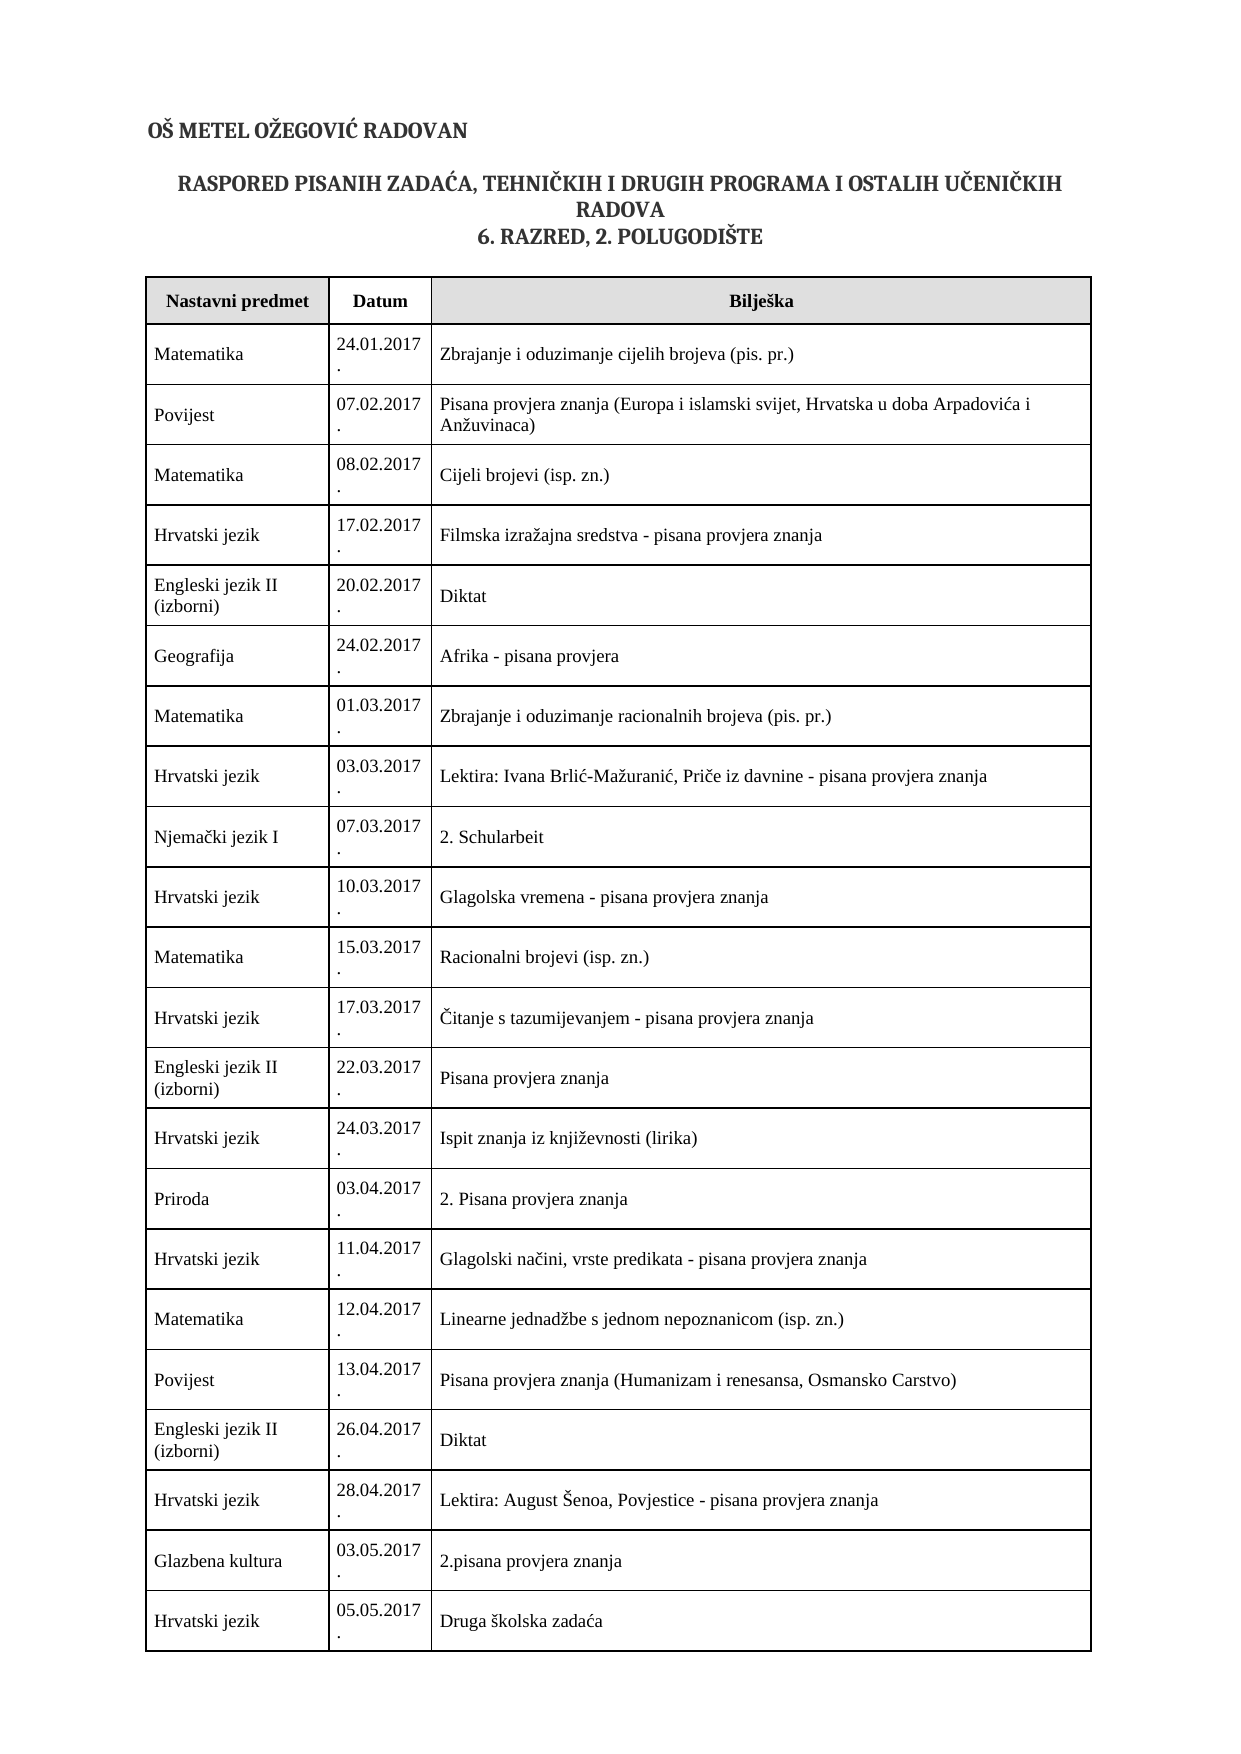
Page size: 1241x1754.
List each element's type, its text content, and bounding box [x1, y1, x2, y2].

text Oš metel ožegović radovan [148, 118, 1093, 144]
table_cell 13.04.2017. [330, 1350, 431, 1409]
table_cell 2. Pisana provjera znanja [432, 1169, 1090, 1228]
table_cell Pisana provjera znanja (Europa i islamski svijet, Hrvatska u doba Arpadovića i Anžuvinaca) [432, 385, 1090, 444]
table_cell Matematika [147, 928, 328, 987]
table_cell 01.03.2017. [330, 687, 431, 745]
table_cell Priroda [147, 1169, 328, 1228]
table_cell Ispit znanja iz književnosti (lirika) [432, 1109, 1090, 1167]
table_cell 10.03.2017. [330, 868, 431, 926]
table_cell Matematika [147, 445, 328, 504]
table_cell Hrvatski jezik [147, 1591, 328, 1650]
table_cell 2.pisana provjera znanja [432, 1531, 1090, 1590]
table_cell 26.04.2017. [330, 1410, 431, 1469]
table_cell Glagolski načini, vrste predikata - pisana provjera znanja [432, 1230, 1090, 1288]
table_cell 03.03.2017. [330, 747, 431, 806]
table_cell Racionalni brojevi (isp. zn.) [432, 928, 1090, 987]
table_cell Matematika [147, 325, 328, 383]
table_cell Glazbena kultura [147, 1531, 328, 1590]
table_cell Povijest [147, 385, 328, 444]
table_cell Hrvatski jezik [147, 747, 328, 806]
table_cell Glagolska vremena - pisana provjera znanja [432, 868, 1090, 926]
table_header Bilješka [432, 278, 1090, 323]
table_cell 07.03.2017. [330, 807, 431, 866]
table_cell Diktat [432, 566, 1090, 625]
table_cell 24.02.2017. [330, 626, 431, 685]
table_cell Diktat [432, 1410, 1090, 1469]
table_header Nastavni predmet [147, 278, 328, 323]
table_cell Hrvatski jezik [147, 506, 328, 564]
table_cell Čitanje s tazumijevanjem - pisana provjera znanja [432, 988, 1090, 1047]
table_cell 17.02.2017. [330, 506, 431, 564]
table_cell Povijest [147, 1350, 328, 1409]
table_cell 12.04.2017. [330, 1290, 431, 1348]
table_cell 28.04.2017. [330, 1471, 431, 1529]
table_cell 11.04.2017. [330, 1230, 431, 1288]
table_cell Matematika [147, 1290, 328, 1348]
table_cell 2. Schularbeit [432, 807, 1090, 866]
table_cell 15.03.2017. [330, 928, 431, 987]
table_cell Linearne jednadžbe s jednom nepoznanicom (isp. zn.) [432, 1290, 1090, 1348]
table_cell Pisana provjera znanja [432, 1048, 1090, 1107]
table_cell Filmska izražajna sredstva - pisana provjera znanja [432, 506, 1090, 564]
text RASPORED PISANIH ZADAĆA, TEHNIČKIH I DRUGIH PROGRAMA I OSTALIH UČENIČKIH RADOVA 6. razred, 2. POLUGODIŠTE [148, 171, 1093, 250]
table_cell Hrvatski jezik [147, 988, 328, 1047]
table_cell Pisana provjera znanja (Humanizam i renesansa, Osmansko Carstvo) [432, 1350, 1090, 1409]
table_cell 24.01.2017. [330, 325, 431, 383]
table_cell Cijeli brojevi (isp. zn.) [432, 445, 1090, 504]
table_cell Afrika - pisana provjera [432, 626, 1090, 685]
table_cell 20.02.2017. [330, 566, 431, 625]
table_cell 03.04.2017. [330, 1169, 431, 1228]
table_cell Matematika [147, 687, 328, 745]
table_cell 05.05.2017. [330, 1591, 431, 1650]
table_cell Hrvatski jezik [147, 1471, 328, 1529]
table_cell Lektira: August Šenoa, Povjestice - pisana provjera znanja [432, 1471, 1090, 1529]
table_cell Engleski jezik II (izborni) [147, 566, 328, 625]
table_cell Zbrajanje i oduzimanje racionalnih brojeva (pis. pr.) [432, 687, 1090, 745]
table_cell 08.02.2017. [330, 445, 431, 504]
table_cell Engleski jezik II (izborni) [147, 1410, 328, 1469]
table_cell Zbrajanje i oduzimanje cijelih brojeva (pis. pr.) [432, 325, 1090, 383]
table_cell 24.03.2017. [330, 1109, 431, 1167]
table_cell Hrvatski jezik [147, 1230, 328, 1288]
table_cell Njemački jezik I [147, 807, 328, 866]
table_cell Hrvatski jezik [147, 1109, 328, 1167]
table_cell Geografija [147, 626, 328, 685]
table_cell 17.03.2017. [330, 988, 431, 1047]
table_cell Engleski jezik II (izborni) [147, 1048, 328, 1107]
table_cell 07.02.2017. [330, 385, 431, 444]
table_cell Druga školska zadaća [432, 1591, 1090, 1650]
table_cell Hrvatski jezik [147, 868, 328, 926]
table_header Datum [330, 278, 431, 323]
table_cell Lektira: Ivana Brlić-Mažuranić, Priče iz davnine - pisana provjera znanja [432, 747, 1090, 806]
table_cell 03.05.2017. [330, 1531, 431, 1590]
table_cell 22.03.2017. [330, 1048, 431, 1107]
